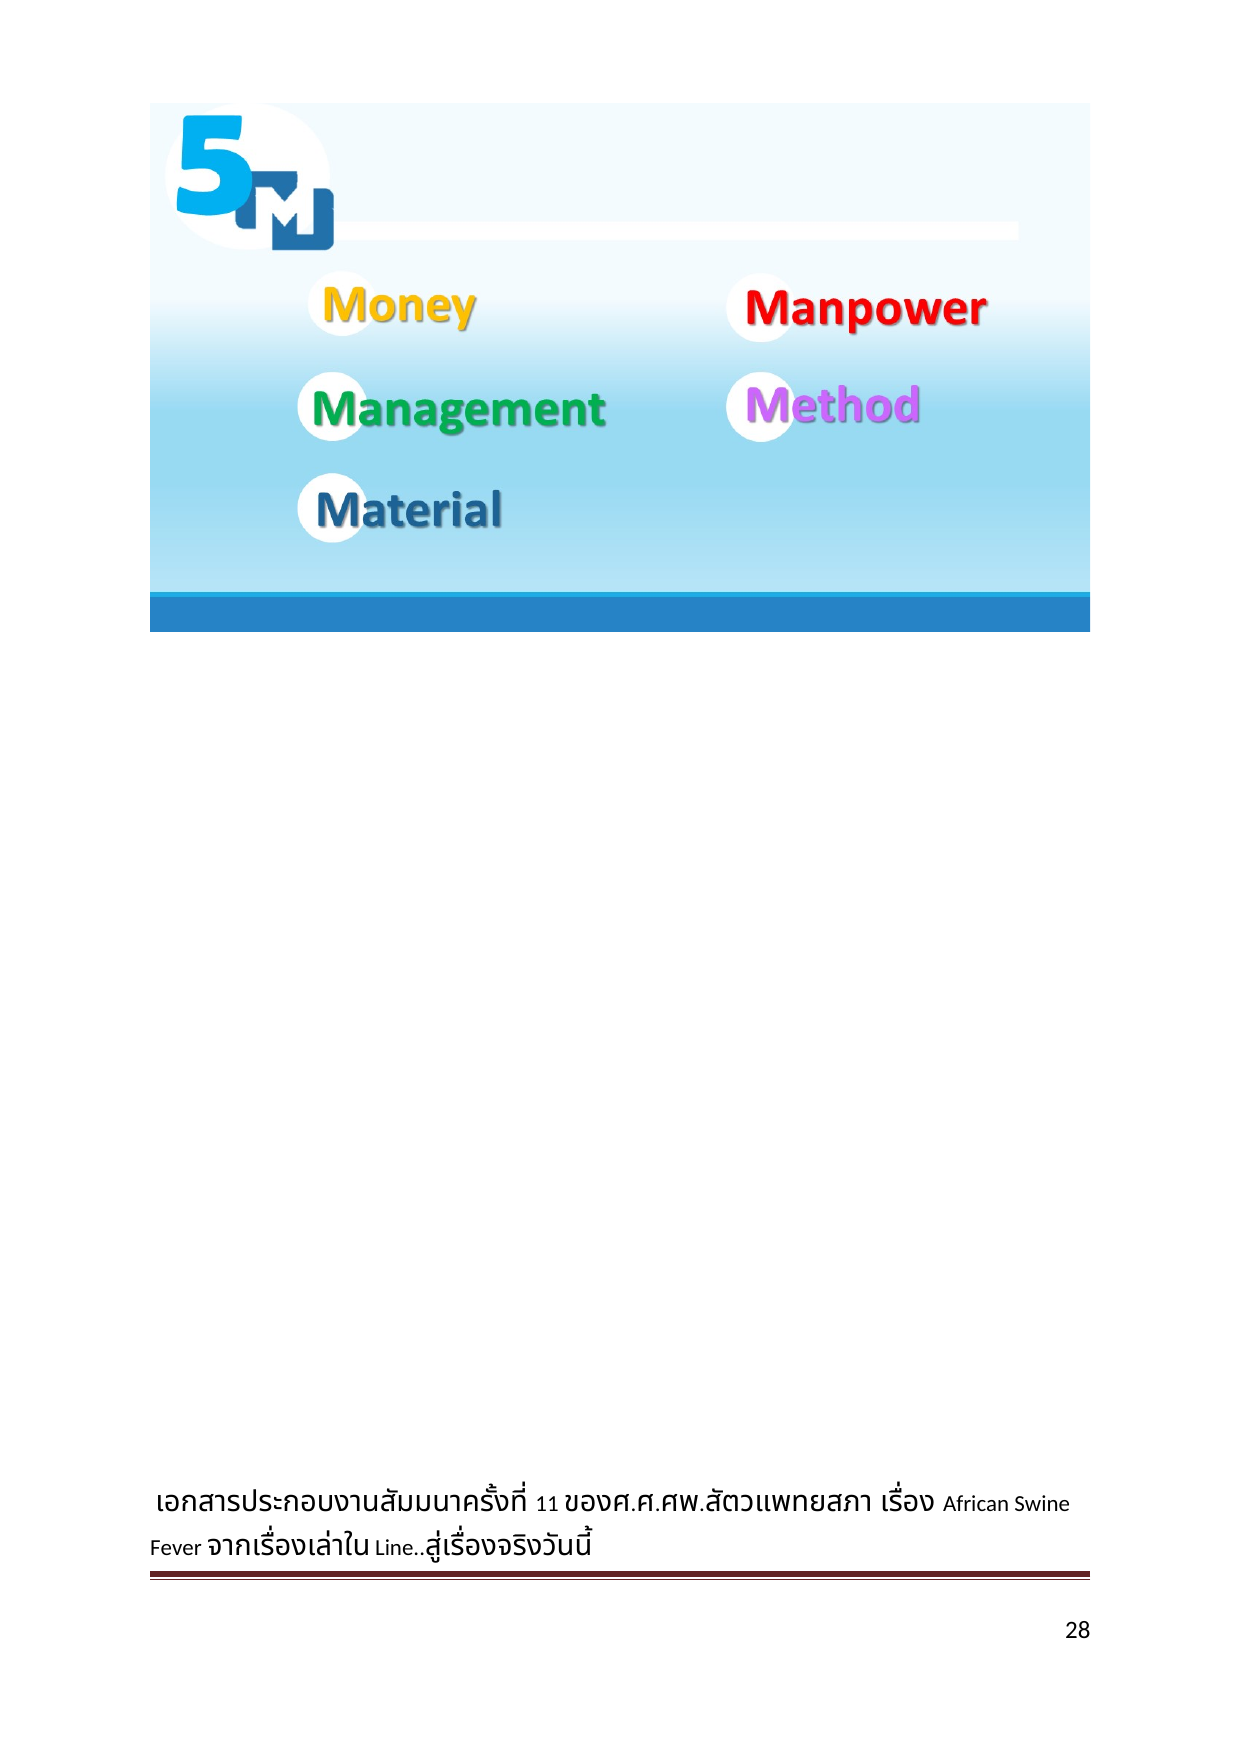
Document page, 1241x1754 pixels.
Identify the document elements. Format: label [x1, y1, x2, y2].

picture [150, 103, 1091, 632]
